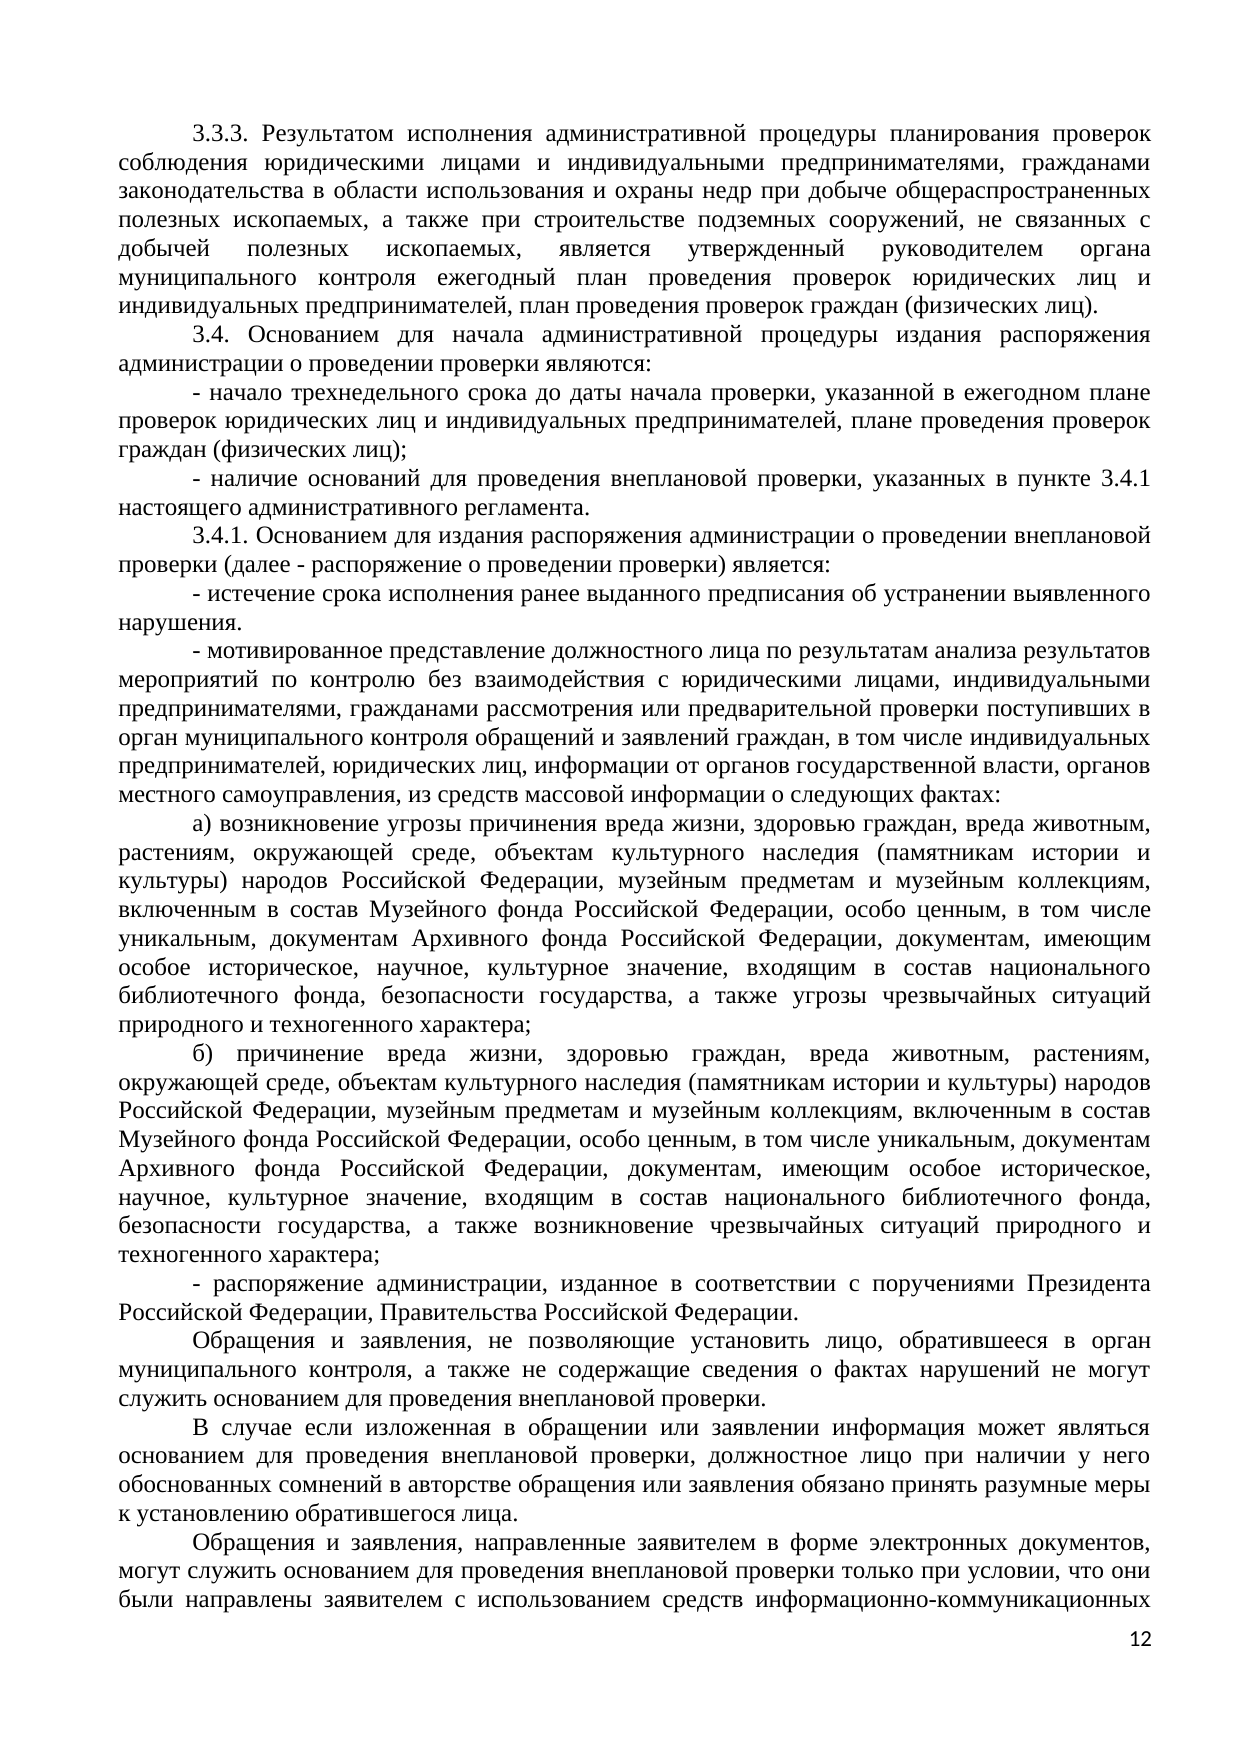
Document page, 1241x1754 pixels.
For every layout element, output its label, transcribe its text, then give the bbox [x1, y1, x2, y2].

text б) причинение вреда жизни, здоровью граждан, вреда животным, растениям, окружающей среде, объектам культурного наследия (памятникам истории и культуры) народов Российской Федерации, музейным предметам и музейным коллекциям, включенным в состав Музейного фонда Российской Федерации, особо ценным, в том числе уникальным, документам Архивного фонда Российской Федерации, документам, имеющим особое историческое, научное, культурное значение, входящим в состав национального библиотечного фонда, безопасности государства, а также возникновение чрезвычайных ситуаций природного и техногенного характера; [118, 1038, 1152, 1268]
text В случае если изложенная в обращении или заявлении информация может являться основанием для проведения внеплановой проверки, должностное лицо при наличии у него обоснованных сомнений в авторстве обращения или заявления обязано принять разумные меры к установлению обратившегося лица. [118, 1412, 1152, 1527]
text - мотивированное представление должностного лица по результатам анализа результатов мероприятий по контролю без взаимодействия с юридическими лицами, индивидуальными предпринимателями, гражданами рассмотрения или предварительной проверки поступивших в орган муниципального контроля обращений и заявлений граждан, в том числе индивидуальных предпринимателей, юридических лиц, информации от органов государственной власти, органов местного самоуправления, из средств массовой информации о следующих фактах: [118, 636, 1152, 808]
text 3.4.1. Основанием для издания распоряжения администрации о проведении внеплановой проверки (далее - распоряжение о проведении проверки) является: [118, 521, 1152, 578]
text - распоряжение администрации, изданное в соответствии с поручениями Президента Российской Федерации, Правительства Российской Федерации. [118, 1268, 1152, 1326]
text - истечение срока исполнения ранее выданного предписания об устранении выявленного нарушения. [118, 578, 1152, 636]
text - начало трехнедельного срока до даты начала проверки, указанной в ежегодном плане проверок юридических лиц и индивидуальных предпринимателей, плане проведения проверок граждан (физических лиц); [118, 377, 1152, 463]
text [118, 1527, 1152, 1613]
text Обращения и заявления, не позволяющие установить лицо, обратившееся в орган муниципального контроля, а также не содержащие сведения о фактах нарушений не могут служить основанием для проведения внеплановой проверки. [118, 1326, 1152, 1412]
text 3.3.3. Результатом исполнения административной процедуры планирования проверок соблюдения юридическими лицами и индивидуальными предпринимателями, гражданами законодательства в области использования и охраны недр при добыче общераспространенных полезных ископаемых, а также при строительстве подземных сооружений, не связанных с добычей полезных ископаемых, является утвержденный руководителем органа муниципального контроля ежегодный план проведения проверок юридических лиц и индивидуальных предпринимателей, план проведения проверок граждан (физических лиц). [118, 118, 1152, 319]
text а) возникновение угрозы причинения вреда жизни, здоровью граждан, вреда животным, растениям, окружающей среде, объектам культурного наследия (памятникам истории и культуры) народов Российской Федерации, музейным предметам и музейным коллекциям, включенным в состав Музейного фонда Российской Федерации, особо ценным, в том числе уникальным, документам Архивного фонда Российской Федерации, документам, имеющим особое историческое, научное, культурное значение, входящим в состав национального библиотечного фонда, безопасности государства, а также угрозы чрезвычайных ситуаций природного и техногенного характера; [118, 808, 1152, 1038]
text - наличие оснований для проведения внеплановой проверки, указанных в пункте 3.4.1 настоящего административного регламента. [118, 463, 1152, 521]
text 3.4. Основанием для начала административной процедуры издания распоряжения администрации о проведении проверки являются: [118, 319, 1152, 377]
